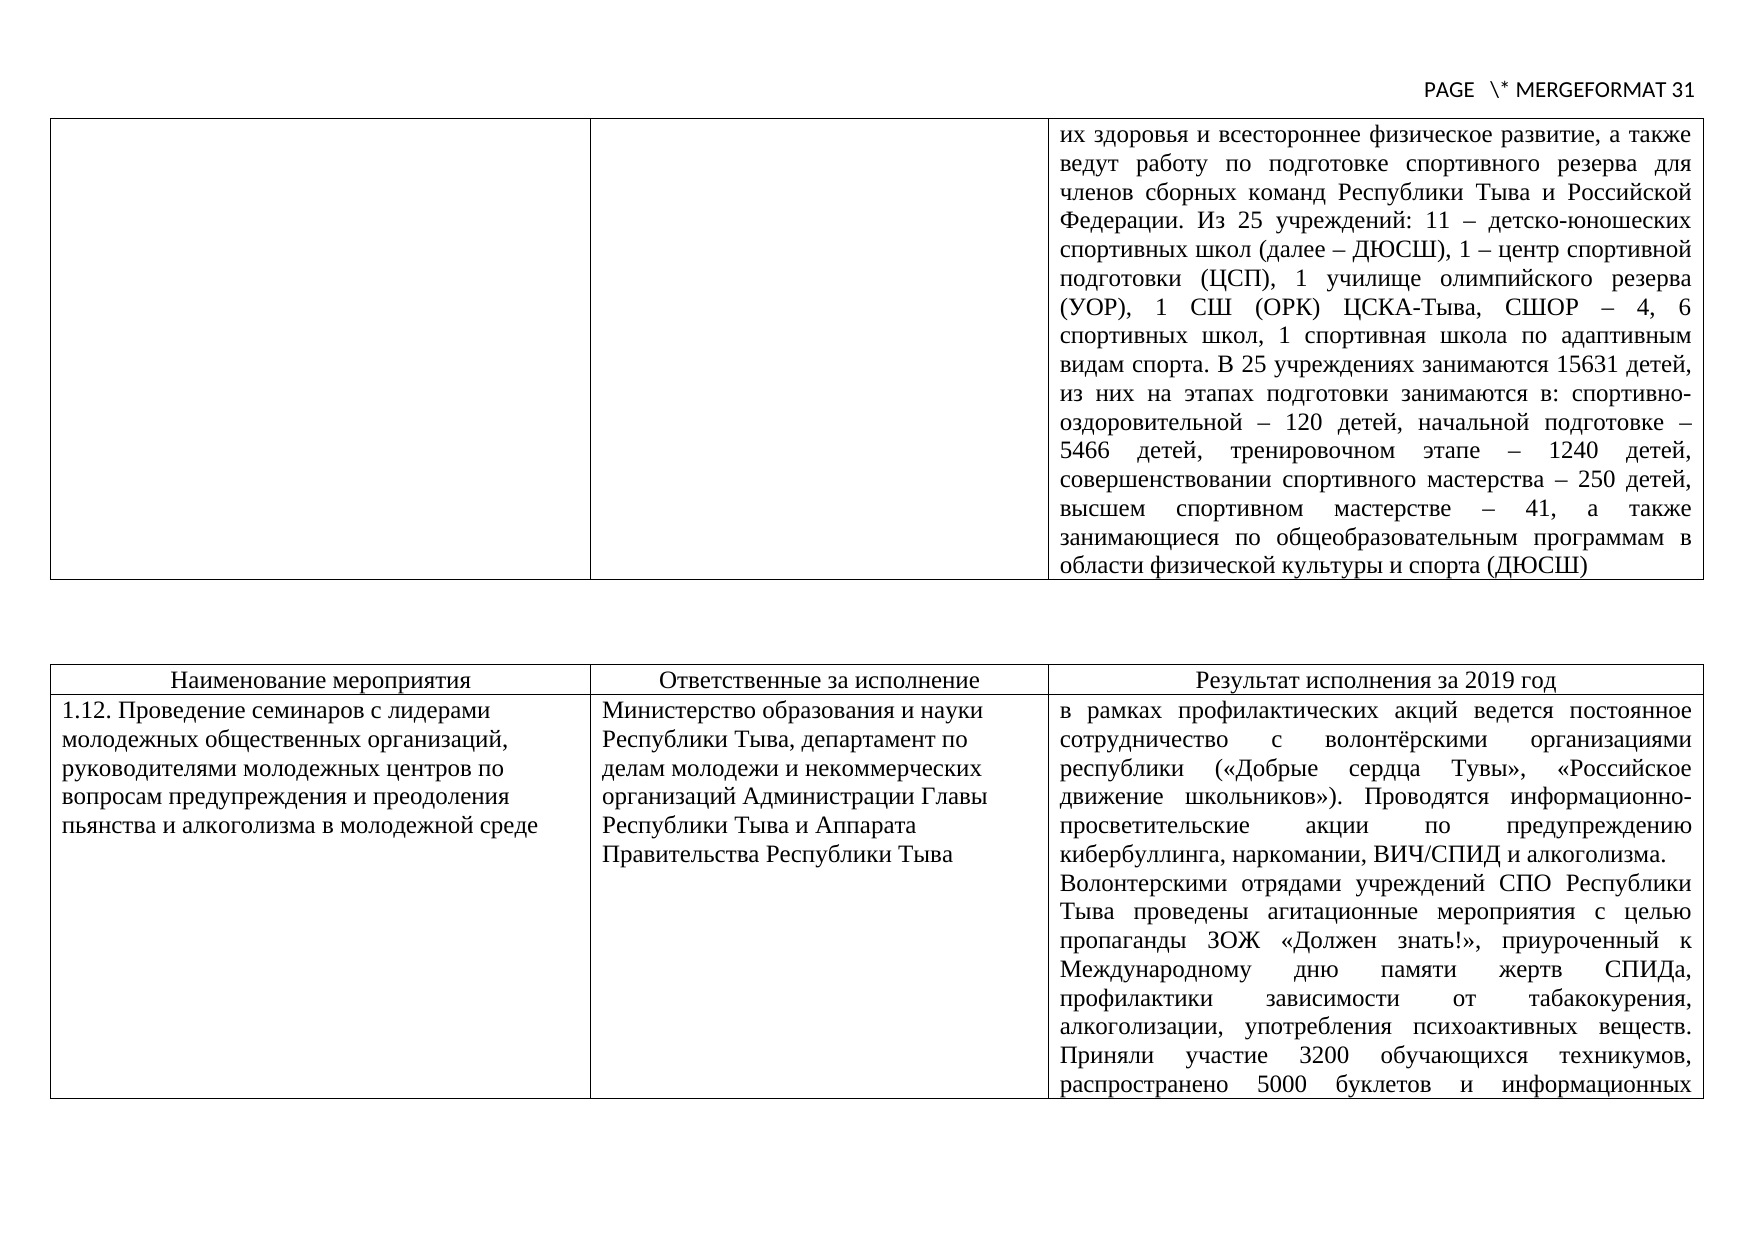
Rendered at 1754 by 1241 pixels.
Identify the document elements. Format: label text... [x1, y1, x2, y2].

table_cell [591, 695, 1048, 1098]
table_cell [51, 119, 590, 579]
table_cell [1049, 119, 1703, 579]
table_header Результат исполнения за 2019 год [1049, 665, 1703, 694]
table_header Ответственные за исполнение [591, 665, 1048, 694]
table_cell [51, 695, 590, 1098]
table_header Наименование мероприятия [51, 665, 590, 694]
table_cell [591, 119, 1048, 579]
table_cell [1049, 695, 1703, 1098]
